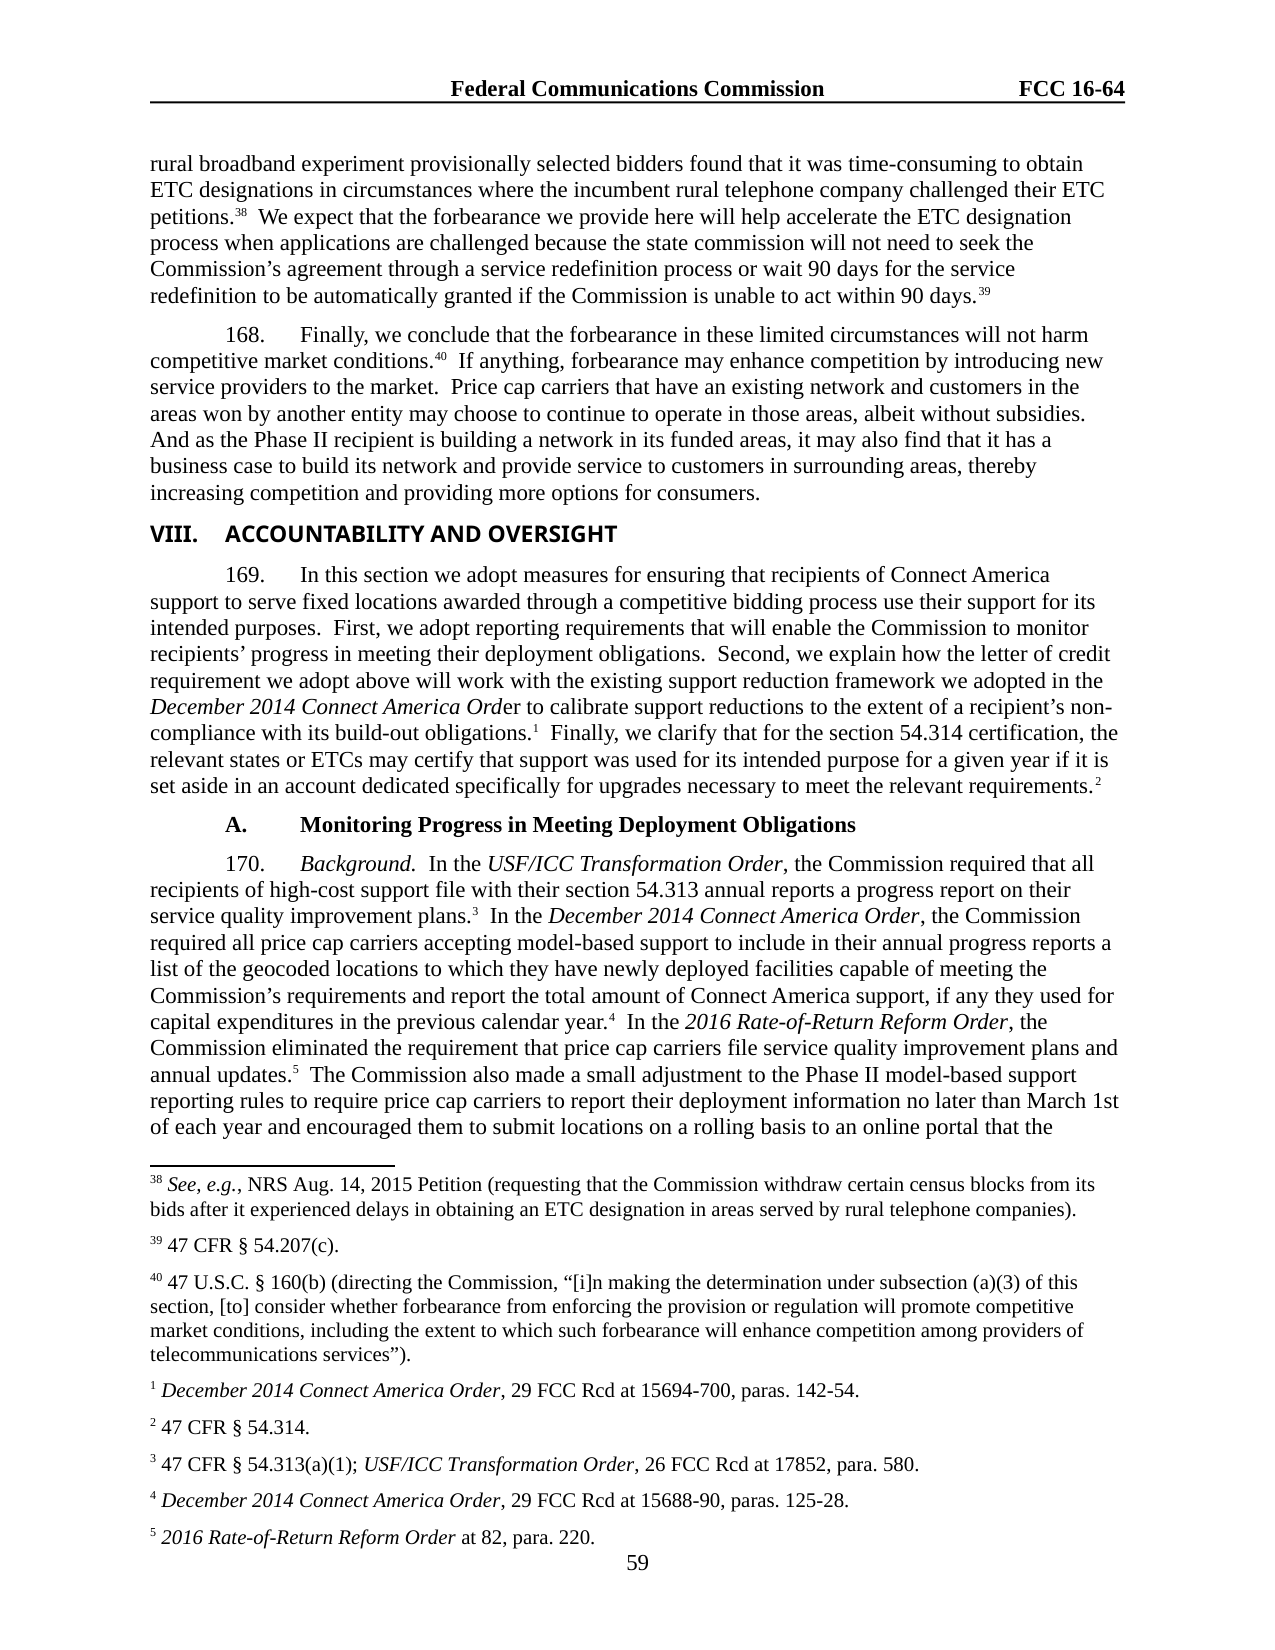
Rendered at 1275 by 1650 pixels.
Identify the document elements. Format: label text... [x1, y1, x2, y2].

subtitle Monitoring Progress in Meeting Deployment Obligations [225, 811, 1125, 837]
text Background. In the USF/ICC Transformation Order, the Commission required that all recipients of high-cost support file with their section 54.313 annual reports a progress report on their service quality improvement plans. In the December 2014 Connect America Order, the Commission required all price cap carriers accepting model-based support to include in their annual progress reports a list of the geocoded locations to which they have newly deployed facilities capable of meeting the Commission’s requirements and report the total amount of Connect America support, if any they used for capital expenditures in the previous calendar year. In the 2016 Rate-of-Return Reform Order, the Commission eliminated the requirement that price cap carriers file service quality improvement plans and annual updates. The Commission also made a small adjustment to the Phase II model-based support reporting rules to require price cap carriers to report their deployment information no later than March 1st of each year and encouraged them to submit locations on a rolling basis to an online portal that the Commission directed the Bureau to work with USAC to develop. The Commission adopted similar location reporting requirements for rate-of-return carriers. [150, 850, 1125, 1140]
text We also note that requiring each Phase II recipient to conform its service areas to those of the rural telephone companies in the states they seek to serve could result in lengthy redefinition proceedings, which may delay our post-selection review of winning bidders and consequently delay our distribution of support and the deployment of advanced voice and broadband-capable networks. Some rural broadband experiment provisionally selected bidders found that it was time-consuming to obtain ETC designations in circumstances where the incumbent rural telephone company challenged their ETC petitions. We expect that the forbearance we provide here will help accelerate the ETC designation process when applications are challenged because the state commission will not need to seek the Commission’s agreement through a service redefinition process or wait 90 days for the service redefinition to be automatically granted if the Commission is unable to act within 90 days. [150, 150, 1125, 308]
text In this section we adopt measures for ensuring that recipients of Connect America support to serve fixed locations awarded through a competitive bidding process use their support for its intended purposes. First, we adopt reporting requirements that will enable the Commission to monitor recipients’ progress in meeting their deployment obligations. Second, we explain how the letter of credit requirement we adopt above will work with the existing support reduction framework we adopted in the December 2014 Connect America Order to calibrate support reductions to the extent of a recipient’s non-compliance with its build-out obligations. Finally, we clarify that for the section 54.314 certification, the relevant states or ETCs may certify that support was used for its intended purpose for a given year if it is set aside in an account dedicated specifically for upgrades necessary to meet the relevant requirements. [150, 561, 1125, 798]
text Finally, we conclude that the forbearance in these limited circumstances will not harm competitive market conditions. If anything, forbearance may enhance competition by introducing new service providers to the market. Price cap carriers that have an existing network and customers in the areas won by another entity may choose to continue to operate in those areas, albeit without subsidies. And as the Phase II recipient is building a network in its funded areas, it may also find that it has a business case to build its network and provide service to customers in surrounding areas, thereby increasing competition and providing more options for consumers. [150, 321, 1125, 505]
subtitle ACCOUNTABILITY AND OVERSIGHT [150, 518, 1125, 549]
